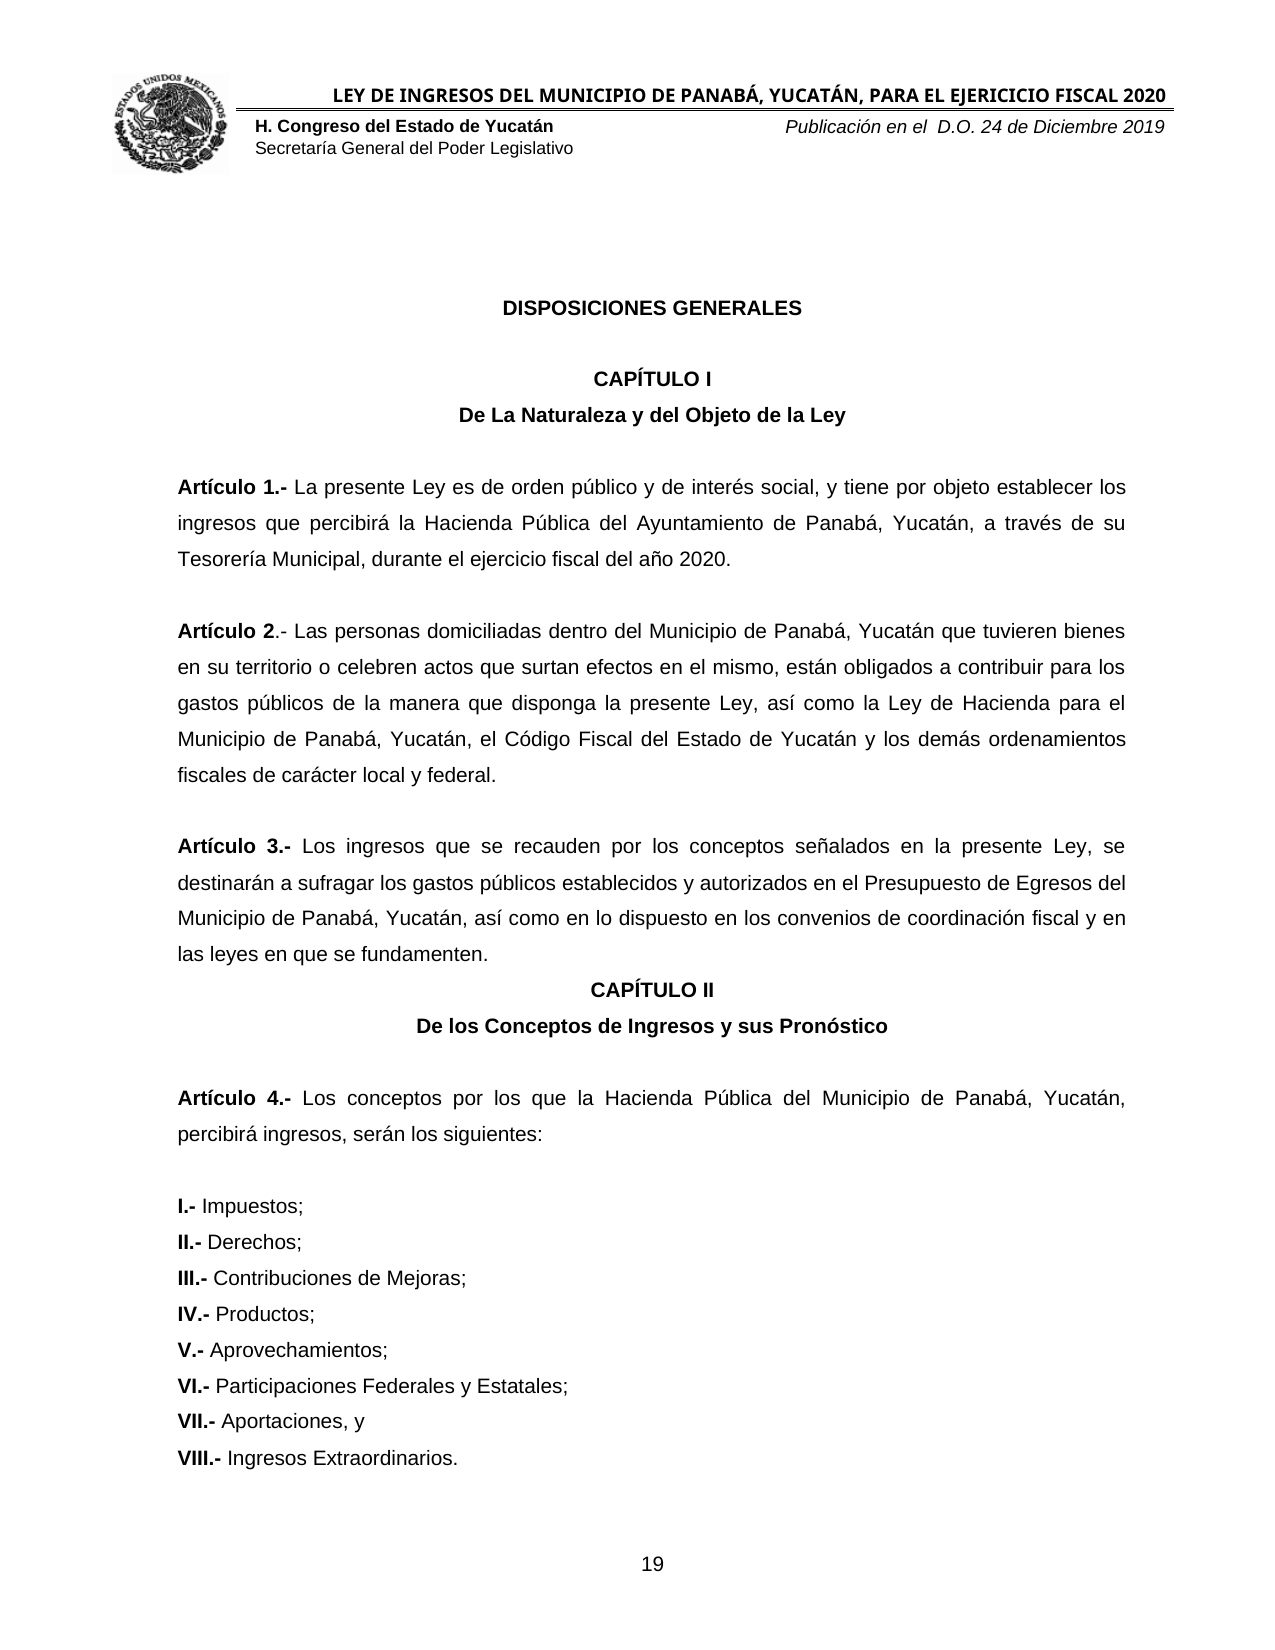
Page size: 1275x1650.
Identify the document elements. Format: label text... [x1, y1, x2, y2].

text Artículo 4.- Los conceptos por los que la Hacienda Pública del Municipio de Panabá, Yucatán, percibirá ingresos, serán los siguientes: [177, 1086, 1127, 1146]
list I.- Impuestos; [177, 1194, 1127, 1218]
list VII.- Aportaciones, y [177, 1409, 1127, 1433]
text De La Naturaleza y del Objeto de la Ley [177, 403, 1127, 427]
list VI.- Participaciones Federales y Estatales; [177, 1373, 1127, 1397]
list III.- Contribuciones de Mejoras; [177, 1266, 1127, 1289]
list V.- Aprovechamientos; [177, 1337, 1127, 1361]
text De los Conceptos de Ingresos y sus Pronóstico [177, 1014, 1127, 1038]
text DISPOSICIONES GENERALES [177, 295, 1127, 319]
list II.- Derechos; [177, 1230, 1127, 1254]
text CAPÍTULO I [177, 367, 1127, 391]
text Artículo 2.- Las personas domiciliadas dentro del Municipio de Panabá, Yucatán que tuvieren bienes en su territorio o celebren actos que surtan efectos en el mismo, están obligados a contribuir para los gastos públicos de la manera que disponga la presente Ley, así como la Ley de Hacienda para el Municipio de Panabá, Yucatán, el Código Fiscal del Estado de Yucatán y los demás ordenamientos fiscales de carácter local y federal. [177, 619, 1127, 786]
text CAPÍTULO II [177, 978, 1127, 1002]
list IV.- Productos; [177, 1302, 1127, 1326]
text Artículo 3.- Los ingresos que se recauden por los conceptos señalados en la presente Ley, se destinarán a sufragar los gastos públicos establecidos y autorizados en el Presupuesto de Egresos del Municipio de Panabá, Yucatán, así como en lo dispuesto en los convenios de coordinación fiscal y en las leyes en que se fundamenten. [177, 834, 1127, 966]
text Artículo 1.- La presente Ley es de orden público y de interés social, y tiene por objeto establecer los ingresos que percibirá la Hacienda Pública del Ayuntamiento de Panabá, Yucatán, a través de su Tesorería Municipal, durante el ejercicio fiscal del año 2020. [177, 475, 1127, 571]
list VIII.- Ingresos Extraordinarios. [177, 1445, 1127, 1469]
